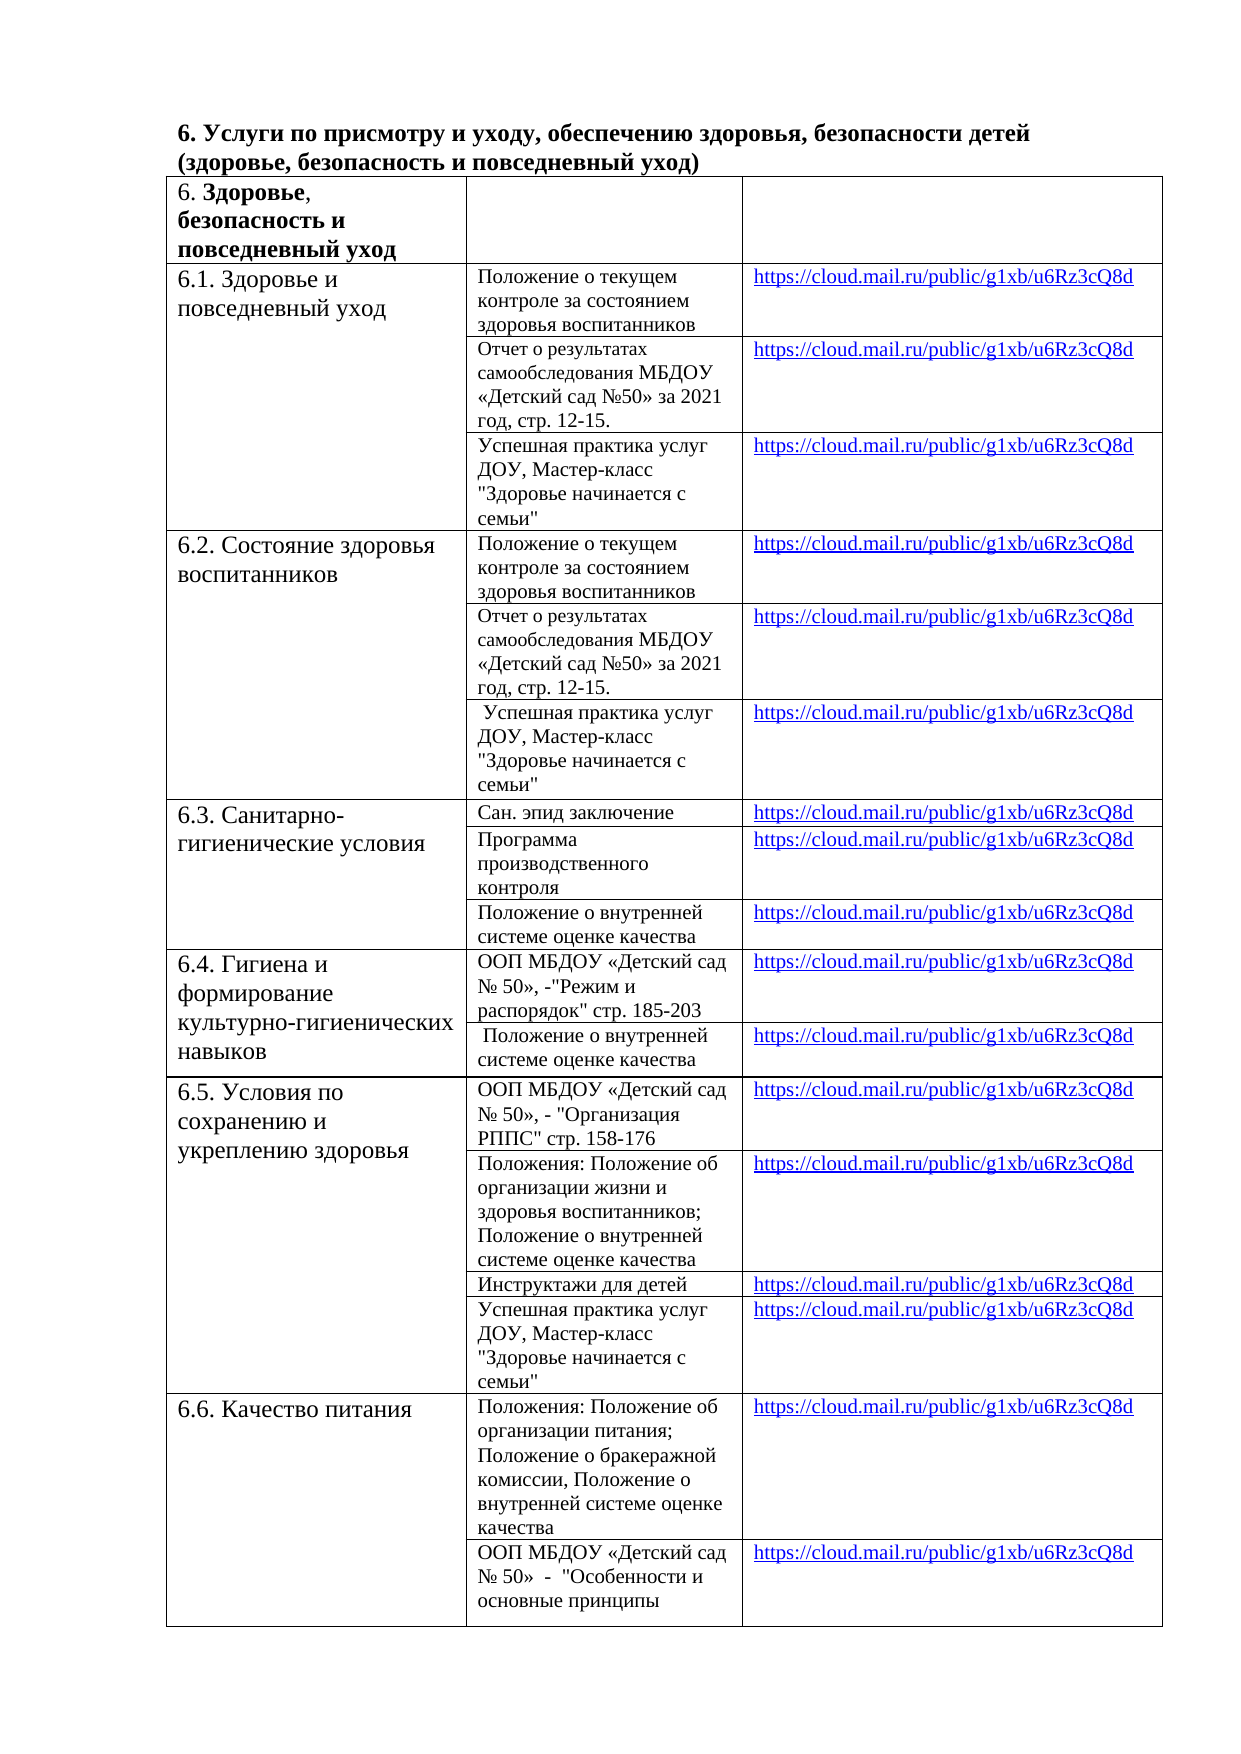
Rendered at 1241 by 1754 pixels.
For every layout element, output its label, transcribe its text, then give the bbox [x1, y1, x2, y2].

table_cell ООП МБДОУ «Детский сад № 50», - "Организация РППС" стр. 158-176 [467, 1078, 742, 1149]
text (здоровье, безопасность и повседневный уход) [177, 147, 1152, 176]
table_cell https://cloud.mail.ru/public/g1xb/u6Rz3cQ8d [743, 1023, 1162, 1076]
table_cell Инструктажи для детей [467, 1272, 742, 1296]
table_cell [743, 1540, 1162, 1626]
table_cell https://cloud.mail.ru/public/g1xb/u6Rz3cQ8d [743, 900, 1162, 948]
table_cell https://cloud.mail.ru/public/g1xb/u6Rz3cQ8d [743, 1151, 1162, 1271]
table_cell https://cloud.mail.ru/public/g1xb/u6Rz3cQ8d [743, 337, 1162, 432]
table_cell https://cloud.mail.ru/public/g1xb/u6Rz3cQ8d [743, 700, 1162, 799]
table_cell ООП МБДОУ «Детский сад № 50», -"Режим и распорядок" стр. 185-203 [467, 950, 742, 1022]
table_cell Положения: Положение об организации питания; Положение о бракеражной комиссии, Положение о внутренней системе оценке качества [467, 1394, 742, 1539]
table_cell https://cloud.mail.ru/public/g1xb/u6Rz3cQ8d [743, 604, 1162, 699]
table_cell https://cloud.mail.ru/public/g1xb/u6Rz3cQ8d [743, 264, 1162, 336]
table_cell Положение о текущем контроле за состоянием здоровья воспитанников [467, 264, 742, 336]
table_cell https://cloud.mail.ru/public/g1xb/u6Rz3cQ8d [743, 1078, 1162, 1149]
table_cell Успешная практика услуг ДОУ, Мастер-класс "Здоровье начинается с семьи" [467, 1297, 742, 1393]
table_cell Успешная практика услуг ДОУ, Мастер-класс "Здоровье начинается с семьи" [467, 700, 742, 799]
table_header [467, 177, 742, 263]
table_cell https://cloud.mail.ru/public/g1xb/u6Rz3cQ8d [743, 827, 1162, 899]
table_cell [467, 1540, 742, 1626]
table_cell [743, 1394, 1162, 1539]
table_cell https://cloud.mail.ru/public/g1xb/u6Rz3cQ8d [743, 950, 1162, 1022]
table_cell 6.2. Состояние здоровья воспитанников [167, 531, 466, 799]
table_cell 6.5. Условия по сохранению и укреплению здоровья [167, 1078, 466, 1393]
table_cell 6.3. Санитарно-гигиенические условия [167, 800, 466, 948]
table_cell Программа производственного контроля [467, 827, 742, 899]
table_header 6. Здоровье, безопасность и повседневный уход [167, 177, 466, 263]
table_cell Положение о текущем контроле за состоянием здоровья воспитанников [467, 531, 742, 603]
table_cell Положения: Положение об организации жизни и здоровья воспитанников; Положение о внутренней системе оценке качества [467, 1151, 742, 1271]
table_cell https://cloud.mail.ru/public/g1xb/u6Rz3cQ8d [743, 531, 1162, 603]
table_cell 6.1. Здоровье и повседневный уход [167, 264, 466, 529]
table_cell https://cloud.mail.ru/public/g1xb/u6Rz3cQ8d [743, 1272, 1162, 1296]
table_cell https://cloud.mail.ru/public/g1xb/u6Rz3cQ8d [743, 433, 1162, 529]
table_cell Отчет о результатах самообследования МБДОУ «Детский сад №50» за 2021 год, стр. 12-15. [467, 337, 742, 432]
table_cell https://cloud.mail.ru/public/g1xb/u6Rz3cQ8d [743, 1297, 1162, 1393]
table_cell Сан. эпид заключение [467, 800, 742, 826]
table_cell Положение о внутренней системе оценке качества [467, 900, 742, 948]
table_cell Положение о внутренней системе оценке качества [467, 1023, 742, 1076]
table_cell https://cloud.mail.ru/public/g1xb/u6Rz3cQ8d [743, 800, 1162, 826]
table_cell Отчет о результатах самообследования МБДОУ «Детский сад №50» за 2021 год, стр. 12-15. [467, 604, 742, 699]
table_cell Успешная практика услуг ДОУ, Мастер-класс "Здоровье начинается с семьи" [467, 433, 742, 529]
table_header [743, 177, 1162, 263]
table_cell 6.6. Качество питания [167, 1394, 466, 1626]
text 6. Услуги по присмотру и уходу, обеспечению здоровья, безопасности детей [177, 118, 1152, 147]
table_cell 6.4. Гигиена и формирование культурно-гигиенических навыков [167, 950, 466, 1076]
